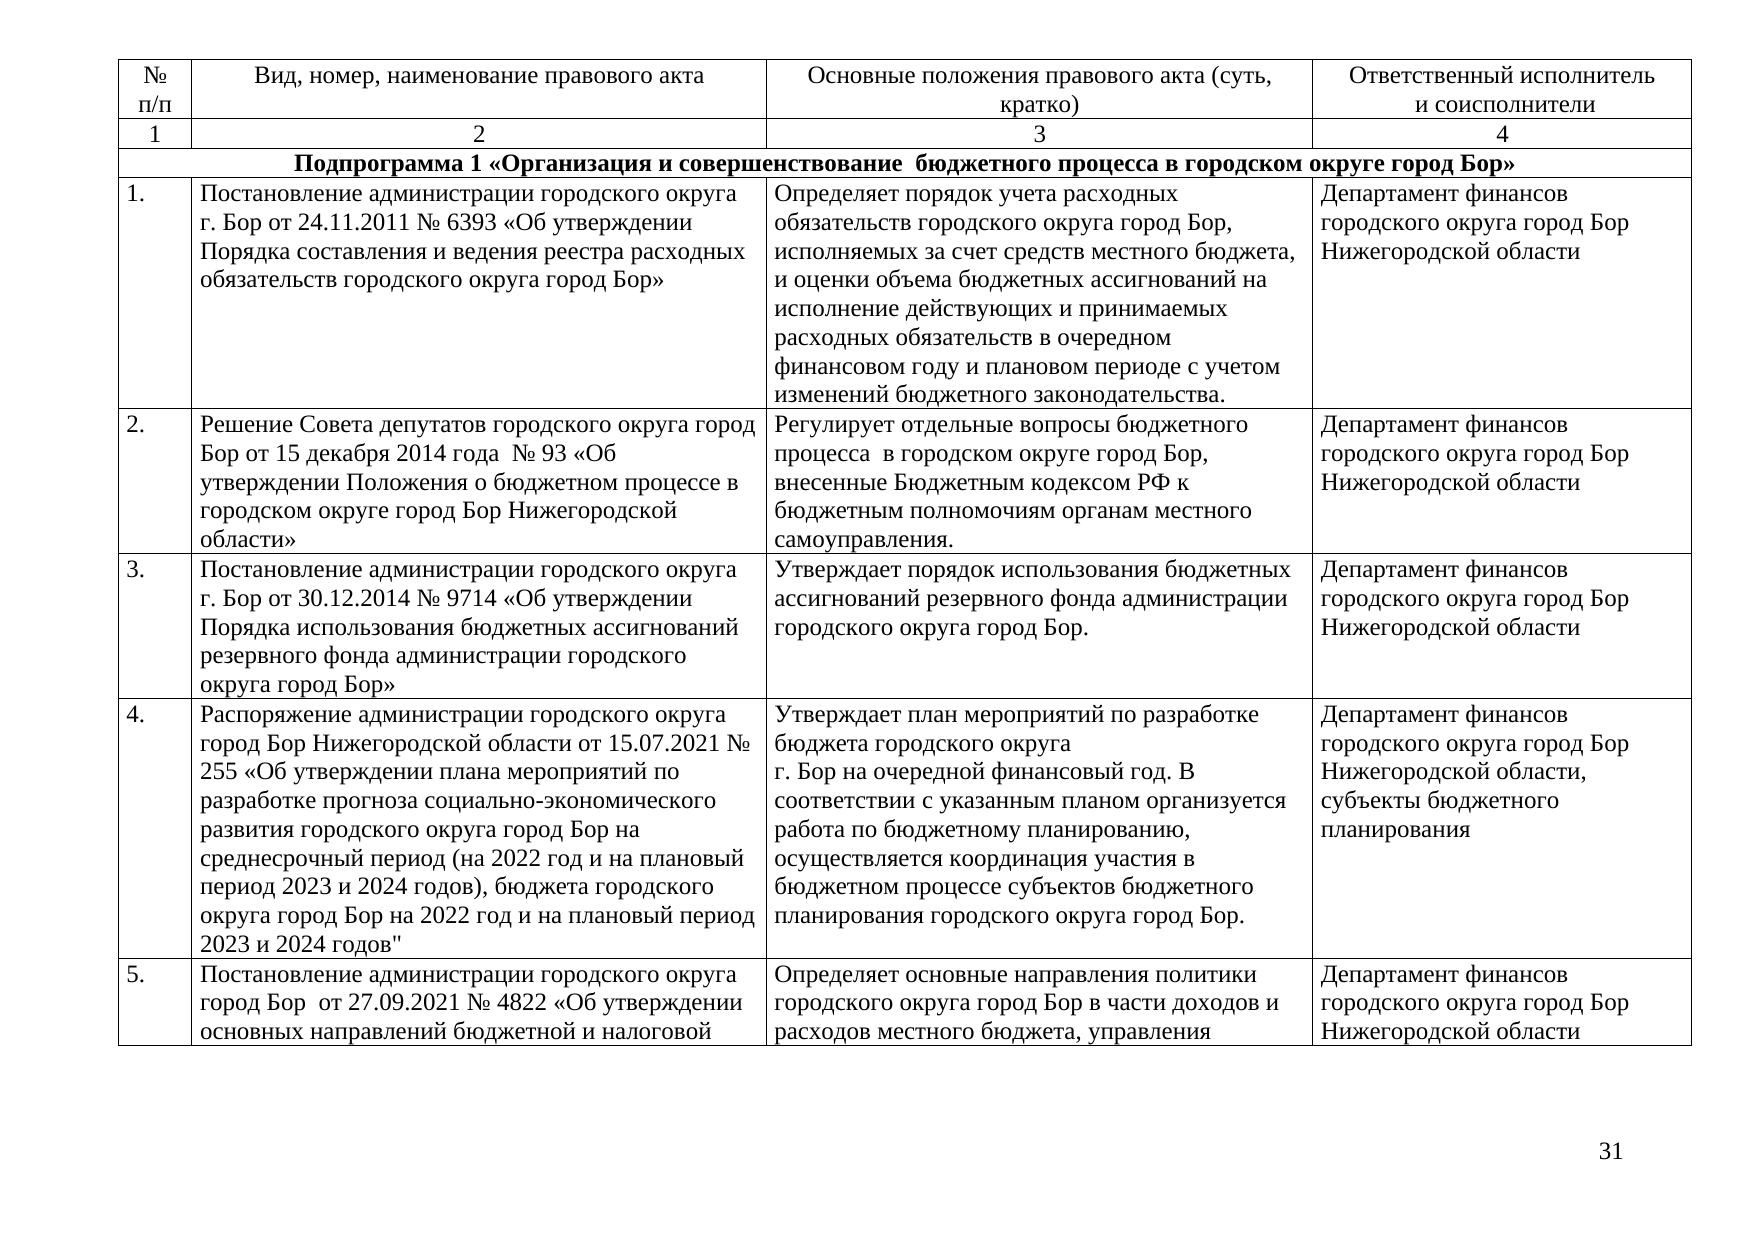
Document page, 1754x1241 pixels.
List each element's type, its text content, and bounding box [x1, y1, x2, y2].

table_cell Регулирует отдельные вопросы бюджетного процесса в городском округе город Бор, внесенные Бюджетным кодексом РФ к бюджетным полномочиям органам местного самоуправления. [767, 409, 1312, 553]
table_cell Распоряжение администрации городского округа город Бор Нижегородской области от 15.07.2021 № 255 «Об утверждении плана мероприятий по разработке прогноза социально-экономического развития городского округа город Бор на среднесрочный период (на 2022 год и на плановый период 2023 и 2024 годов), бюджета городского округа город Бор на 2022 год и на плановый период 2023 и 2024 годов" [192, 699, 766, 958]
table_cell 1 [119, 119, 191, 147]
table_cell 2. [119, 409, 191, 553]
table_cell Утверждает порядок использования бюджетных ассигнований резервного фонда администрации городского округа город Бор. [767, 554, 1312, 698]
table_header Вид, номер, наименование правового акта [192, 60, 766, 118]
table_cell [192, 959, 766, 1045]
table_cell Департамент финансов городского округа город Бор Нижегородской области [1313, 554, 1691, 698]
table_cell Решение Совета депутатов городского округа город Бор от 15 декабря 2014 года № 93 «Об утверждении Положения о бюджетном процессе в городском округе город Бор Нижегородской области» [192, 409, 766, 553]
table_cell Департамент финансов городского округа город Бор Нижегородской области [1313, 409, 1691, 553]
table_cell Постановление администрации городского округа г. Бор от 30.12.2014 № 9714 «Об утверждении Порядка использования бюджетных ассигнований резервного фонда администрации городского округа город Бор» [192, 554, 766, 698]
table_cell 4. [119, 699, 191, 958]
table_header № п/п [119, 60, 191, 118]
table_header Ответственный исполнитель и соисполнители [1313, 60, 1691, 118]
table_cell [1313, 959, 1691, 1045]
table_cell Утверждает план мероприятий по разработке бюджета городского округа г. Бор на очередной финансовый год. В соответствии с указанным планом организуется работа по бюджетному планированию, осуществляется координация участия в бюджетном процессе субъектов бюджетного планирования городского округа город Бор. [767, 699, 1312, 958]
table_cell Департамент финансов городского округа город Бор Нижегородской области [1313, 178, 1691, 408]
table_cell Департамент финансов городского округа город Бор Нижегородской области, субъекты бюджетного планирования [1313, 699, 1691, 958]
table_cell 5. [119, 959, 191, 1045]
table_header Основные положения правового акта (суть, кратко) [767, 60, 1312, 118]
table_cell Подпрограмма 1 «Организация и совершенствование бюджетного процесса в городском округе город Бор» [119, 149, 1691, 177]
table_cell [767, 959, 1312, 1045]
table_cell Определяет порядок учета расходных обязательств городского округа город Бор, исполняемых за счет средств местного бюджета, и оценки объема бюджетных ассигнований на исполнение действующих и принимаемых расходных обязательств в очередном финансовом году и плановом периоде с учетом изменений бюджетного законодательства. [767, 178, 1312, 408]
table_cell 1. [119, 178, 191, 408]
table_cell Постановление администрации городского округа г. Бор от 24.11.2011 № 6393 «Об утверждении Порядка составления и ведения реестра расходных обязательств городского округа город Бор» [192, 178, 766, 408]
table_cell 4 [1313, 119, 1691, 147]
table_cell 3 [767, 119, 1312, 147]
table_cell 2 [192, 119, 766, 147]
table_cell 3. [119, 554, 191, 698]
